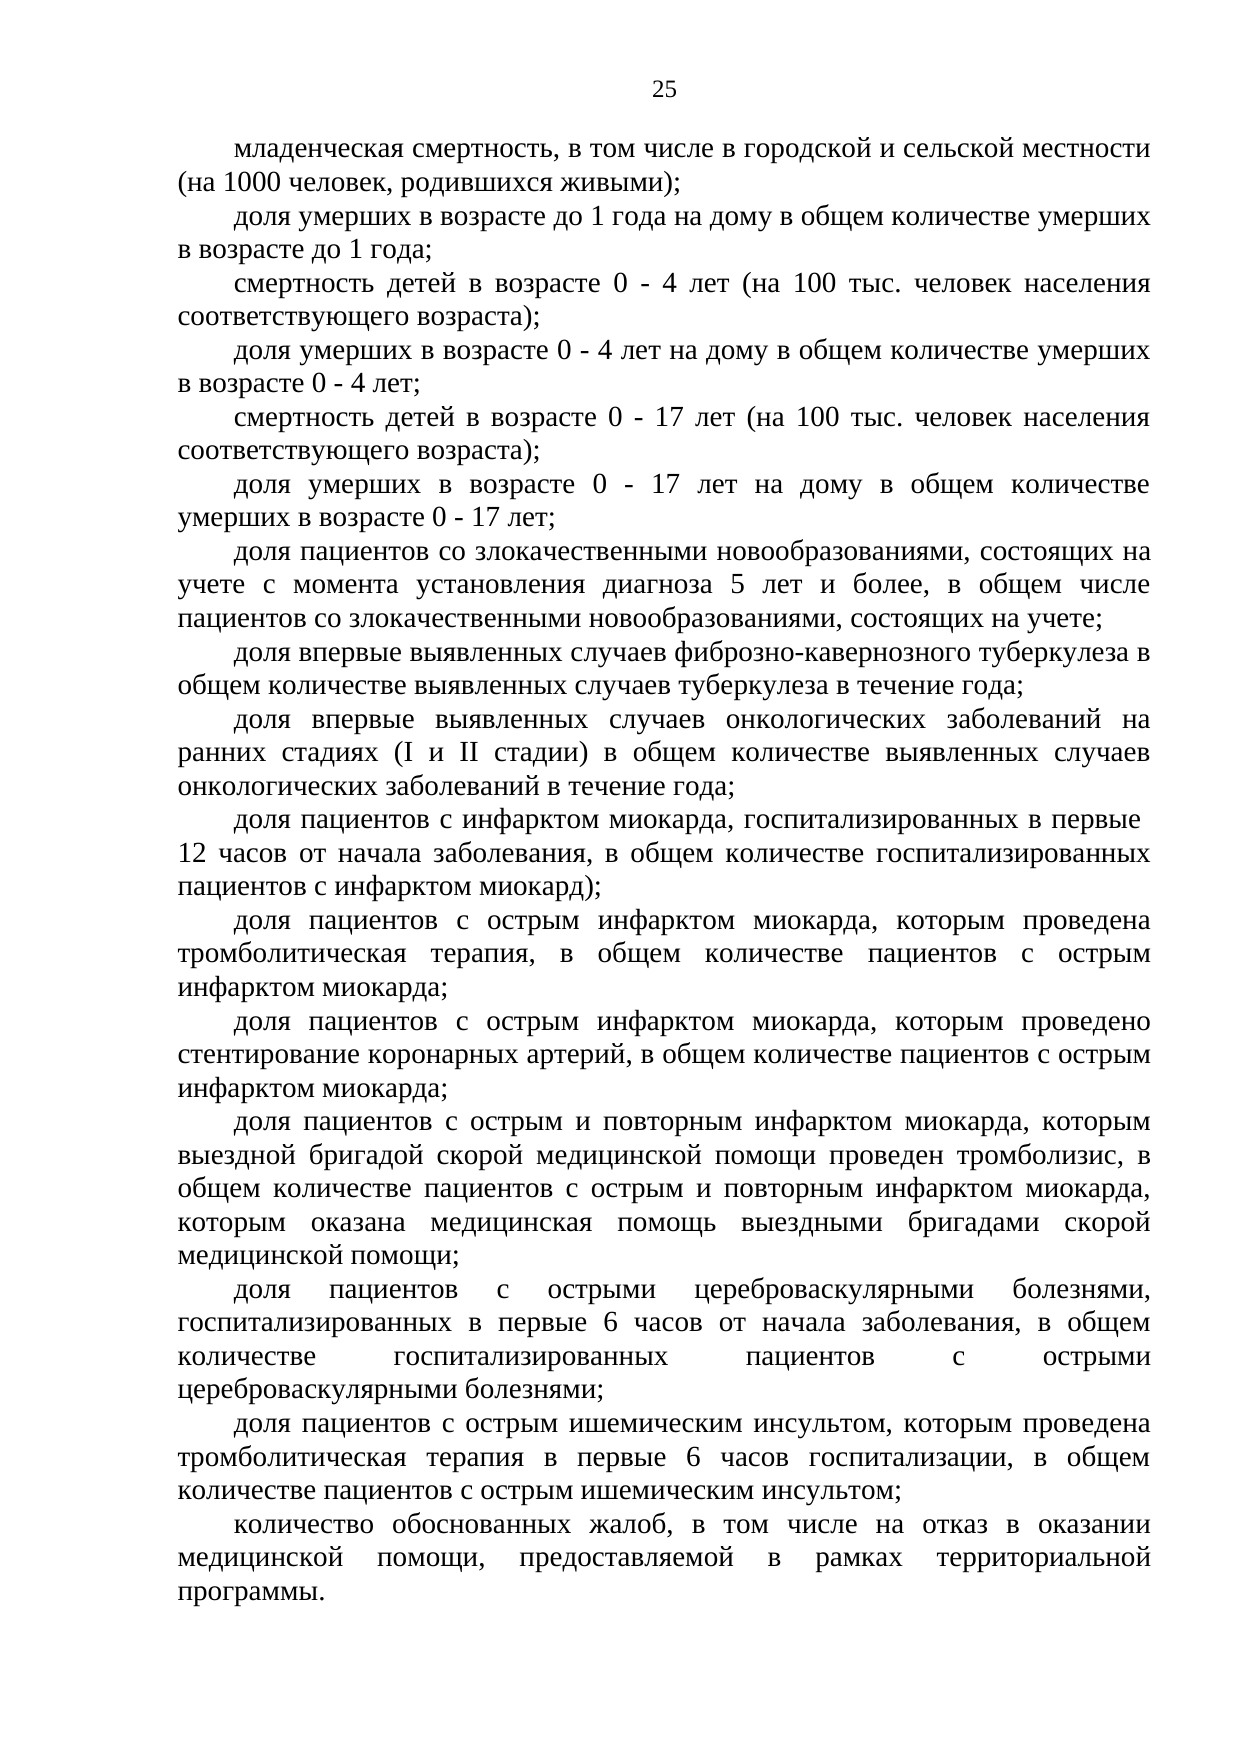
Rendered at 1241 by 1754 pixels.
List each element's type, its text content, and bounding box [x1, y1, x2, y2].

text количество обоснованных жалоб, в том числе на отказ в оказании медицинской помощи, предоставляемой в рамках территориальной программы. [177, 1506, 1152, 1606]
text доля умерших в возрасте 0 - 17 лет на дому в общем количестве умерших в возрасте 0 - 17 лет; [177, 466, 1152, 533]
text доля впервые выявленных случаев фиброзно-кавернозного туберкулеза в общем количестве выявленных случаев туберкулеза в течение года; [177, 634, 1152, 701]
text доля умерших в возрасте 0 - 4 лет на дому в общем количестве умерших в возрасте 0 - 4 лет; [177, 332, 1152, 399]
text доля пациентов с острым инфарктом миокарда, которым проведена тромболитическая терапия, в общем количестве пациентов с острым инфарктом миокарда; [177, 902, 1152, 1003]
text доля пациентов со злокачественными новообразованиями, состоящих на учете с момента установления диагноза 5 лет и более, в общем числе пациентов со злокачественными новообразованиями, состоящих на учете; [177, 533, 1152, 634]
text доля умерших в возрасте до 1 года на дому в общем количестве умерших в возрасте до 1 года; [177, 198, 1152, 265]
text доля пациентов с инфарктом миокарда, госпитализированных в первые 12 часов от начала заболевания, в общем количестве госпитализированных пациентов с инфарктом миокард); [177, 801, 1152, 902]
text доля пациентов с острыми цереброваскулярными болезнями, госпитализированных в первые 6 часов от начала заболевания, в общем количестве госпитализированных пациентов с острыми цереброваскулярными болезнями; [177, 1271, 1152, 1405]
text доля пациентов с острым ишемическим инсультом, которым проведена тромболитическая терапия в первые 6 часов госпитализации, в общем количестве пациентов с острым ишемическим инсультом; [177, 1405, 1152, 1506]
text доля впервые выявленных случаев онкологических заболеваний на ранних стадиях (I и II стадии) в общем количестве выявленных случаев онкологических заболеваний в течение года; [177, 701, 1152, 801]
text смертность детей в возрасте 0 - 17 лет (на 100 тыс. человек населения соответствующего возраста); [177, 399, 1152, 466]
text смертность детей в возрасте 0 - 4 лет (на 100 тыс. человек населения соответствующего возраста); [177, 265, 1152, 332]
text доля пациентов с острым и повторным инфарктом миокарда, которым выездной бригадой скорой медицинской помощи проведен тромболизис, в общем количестве пациентов с острым и повторным инфарктом миокарда, которым оказана медицинская помощь выездными бригадами скорой медицинской помощи; [177, 1103, 1152, 1271]
text доля пациентов с острым инфарктом миокарда, которым проведено стентирование коронарных артерий, в общем количестве пациентов с острым инфарктом миокарда; [177, 1003, 1152, 1103]
text младенческая смертность, в том числе в городской и сельской местности (на 1000 человек, родившихся живыми); [177, 131, 1152, 198]
